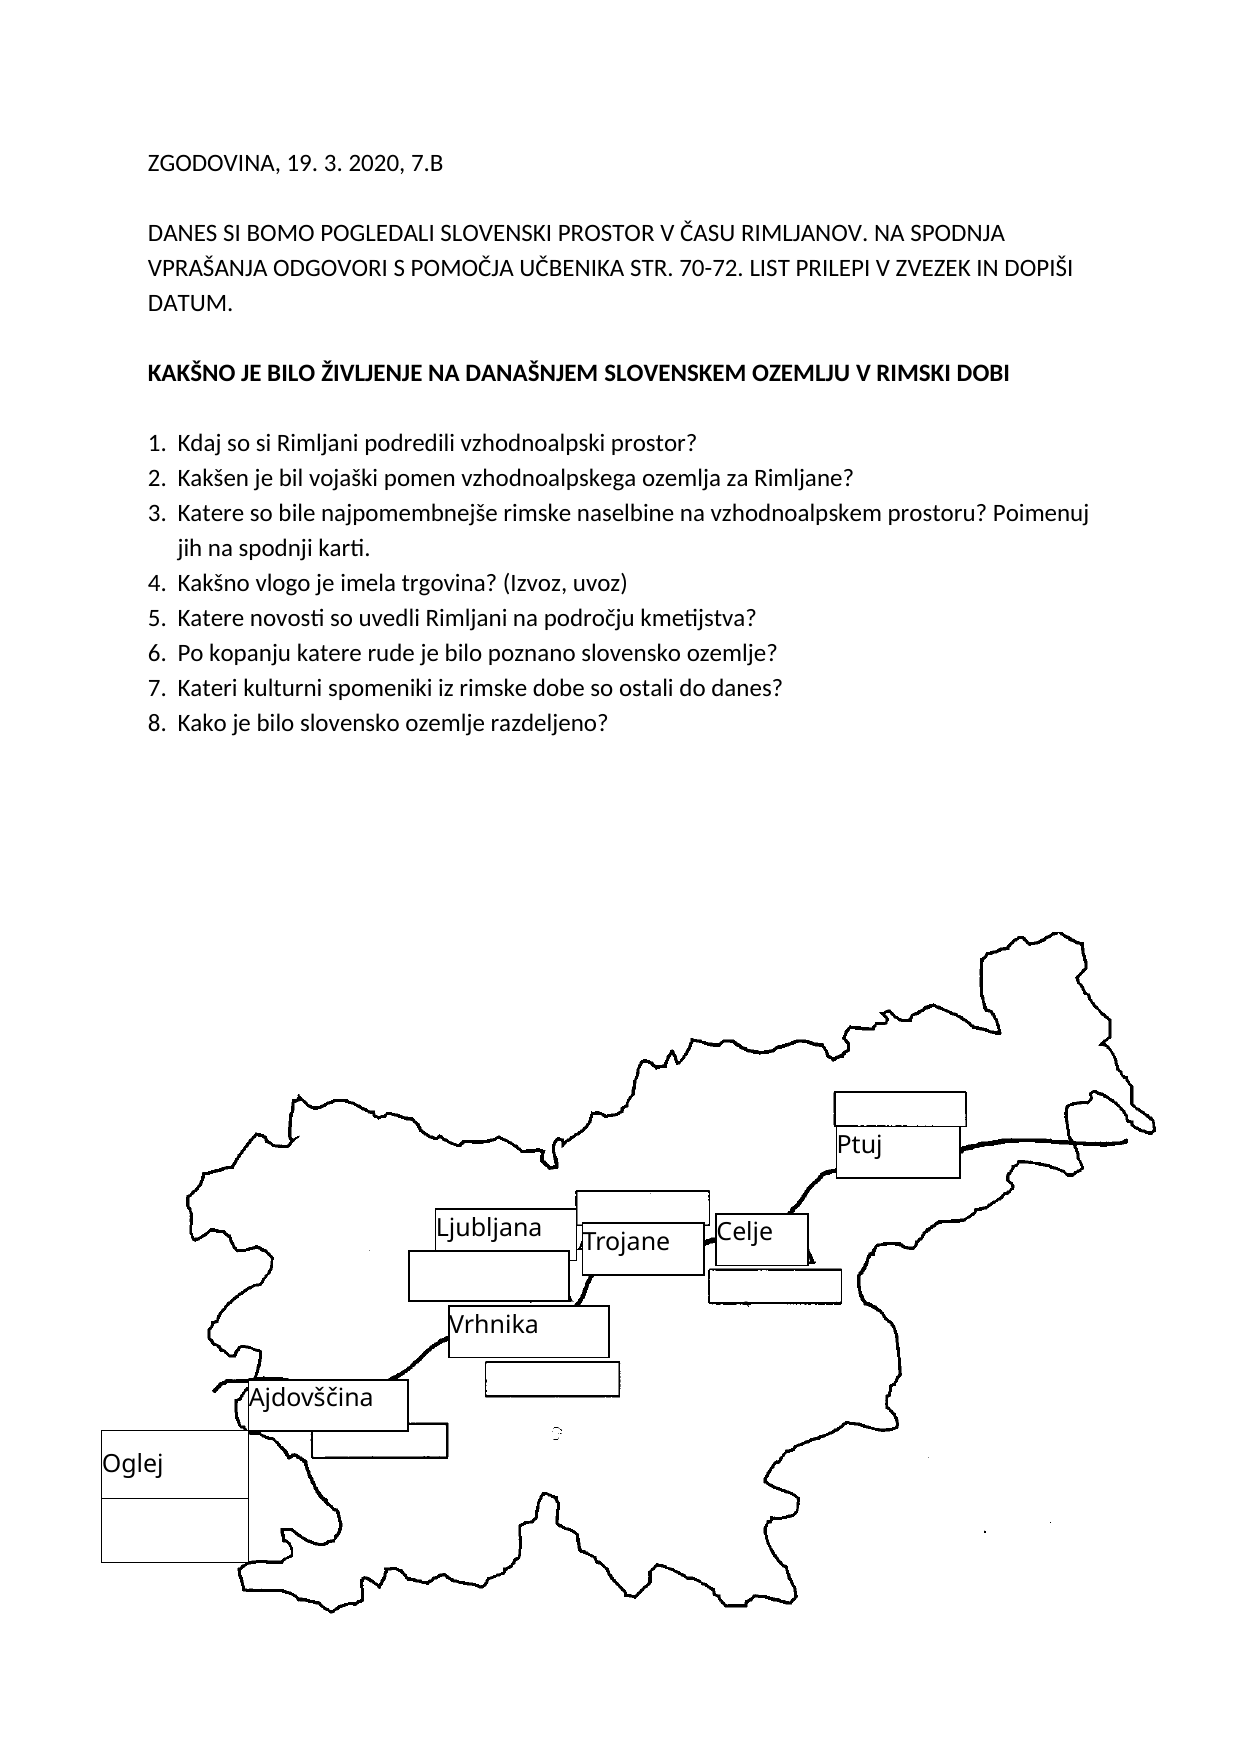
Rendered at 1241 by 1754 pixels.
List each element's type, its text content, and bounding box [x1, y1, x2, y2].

list Po kopanju katere rude je bilo poznano slovensko ozemlje? [148, 638, 1093, 668]
picture [181, 1499, 248, 1562]
text KAKŠNO JE BILO ŽIVLJENJE NA DANAŠNJEM SLOVENSKEM OZEMLJU V RIMSKI DOBI [148, 358, 1093, 388]
list Kakšen je bil vojaški pomen vzhodnoalpskega ozemlja za Rimljane? [148, 463, 1093, 493]
text ZGODOVINA, 19. 3. 2020, 7.B [148, 148, 1093, 178]
list Kdaj so si Rimljani podredili vzhodnoalpski prostor? [148, 428, 1093, 458]
list Kakšno vlogo je imela trgovina? (Izvoz, uvoz) [148, 568, 1093, 598]
picture [181, 932, 1171, 1638]
text DANES SI BOMO POGLEDALI SLOVENSKI PROSTOR V ČASU RIMLJANOV. NA SPODNJA VPRAŠANJA ODGOVORI S POMOČJA UČBENIKA STR. 70-72. LIST PRILEPI V ZVEZEK IN DOPIŠI DATUM. [148, 218, 1093, 318]
list Katere so bile najpomembnejše rimske naselbine na vzhodnoalpskem prostoru? Poimenuj jih na spodnji karti. [148, 498, 1093, 563]
list Kateri kulturni spomeniki iz rimske dobe so ostali do danes? [148, 673, 1093, 703]
list Katere novosti so uvedli Rimljani na področju kmetijstva? [148, 603, 1093, 633]
list Kako je bilo slovensko ozemlje razdeljeno? [148, 708, 1093, 738]
